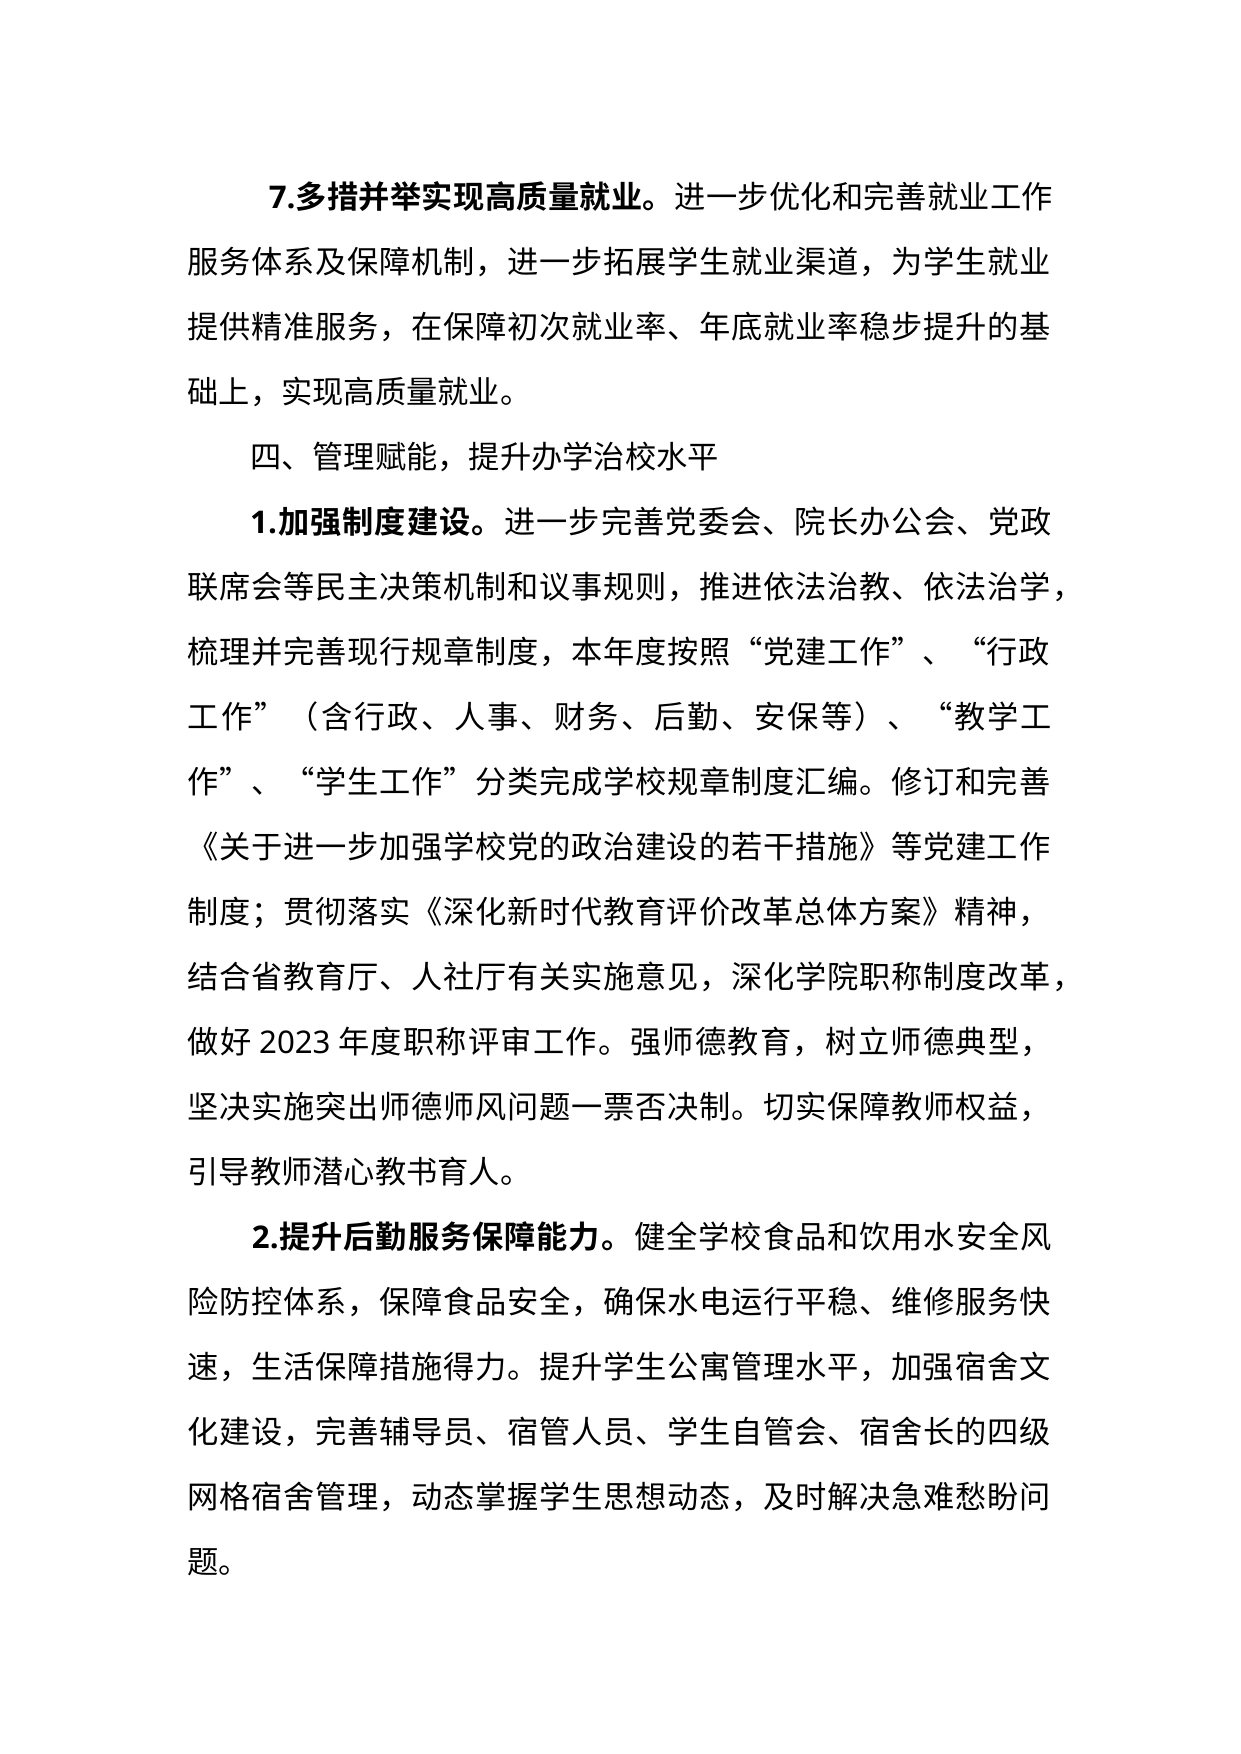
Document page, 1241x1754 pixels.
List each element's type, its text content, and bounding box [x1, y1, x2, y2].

text 2.提升后勤服务保障能力。健全学校食品和饮用水安全风险防控体系，保障食品安全，确保水电运行平稳、维修服务快速，生活保障措施得力。提升学生公寓管理水平，加强宿舍文化建设，完善辅导员、宿管人员、学生自管会、宿舍长的四级网格宿舍管理，动态掌握学生思想动态，及时解决急难愁盼问题。 [187, 1202, 1053, 1592]
text 1.加强制度建设。进一步完善党委会、院长办公会、党政联席会等民主决策机制和议事规则，推进依法治教、依法治学，梳理并完善现行规章制度，本年度按照“党建工作”、“行政工作”（含行政、人事、财务、后勤、安保等）、“教学工作”、“学生工作”分类完成学校规章制度汇编。修订和完善《关于进一步加强学校党的政治建设的若干措施》等党建工作制度；贯彻落实《深化新时代教育评价改革总体方案》精神，结合省教育厅、人社厅有关实施意见，深化学院职称制度改革，做好2023年度职称评审工作。强师德教育，树立师德典型，坚决实施突出师德师风问题一票否决制。切实保障教师权益，引导教师潜心教书育人。 [187, 487, 1053, 1202]
text 四、管理赋能，提升办学治校水平 [187, 422, 1053, 487]
text 7.多措并举实现高质量就业。进一步优化和完善就业工作服务体系及保障机制，进一步拓展学生就业渠道，为学生就业提供精准服务，在保障初次就业率、年底就业率稳步提升的基础上，实现高质量就业。 [187, 162, 1053, 422]
